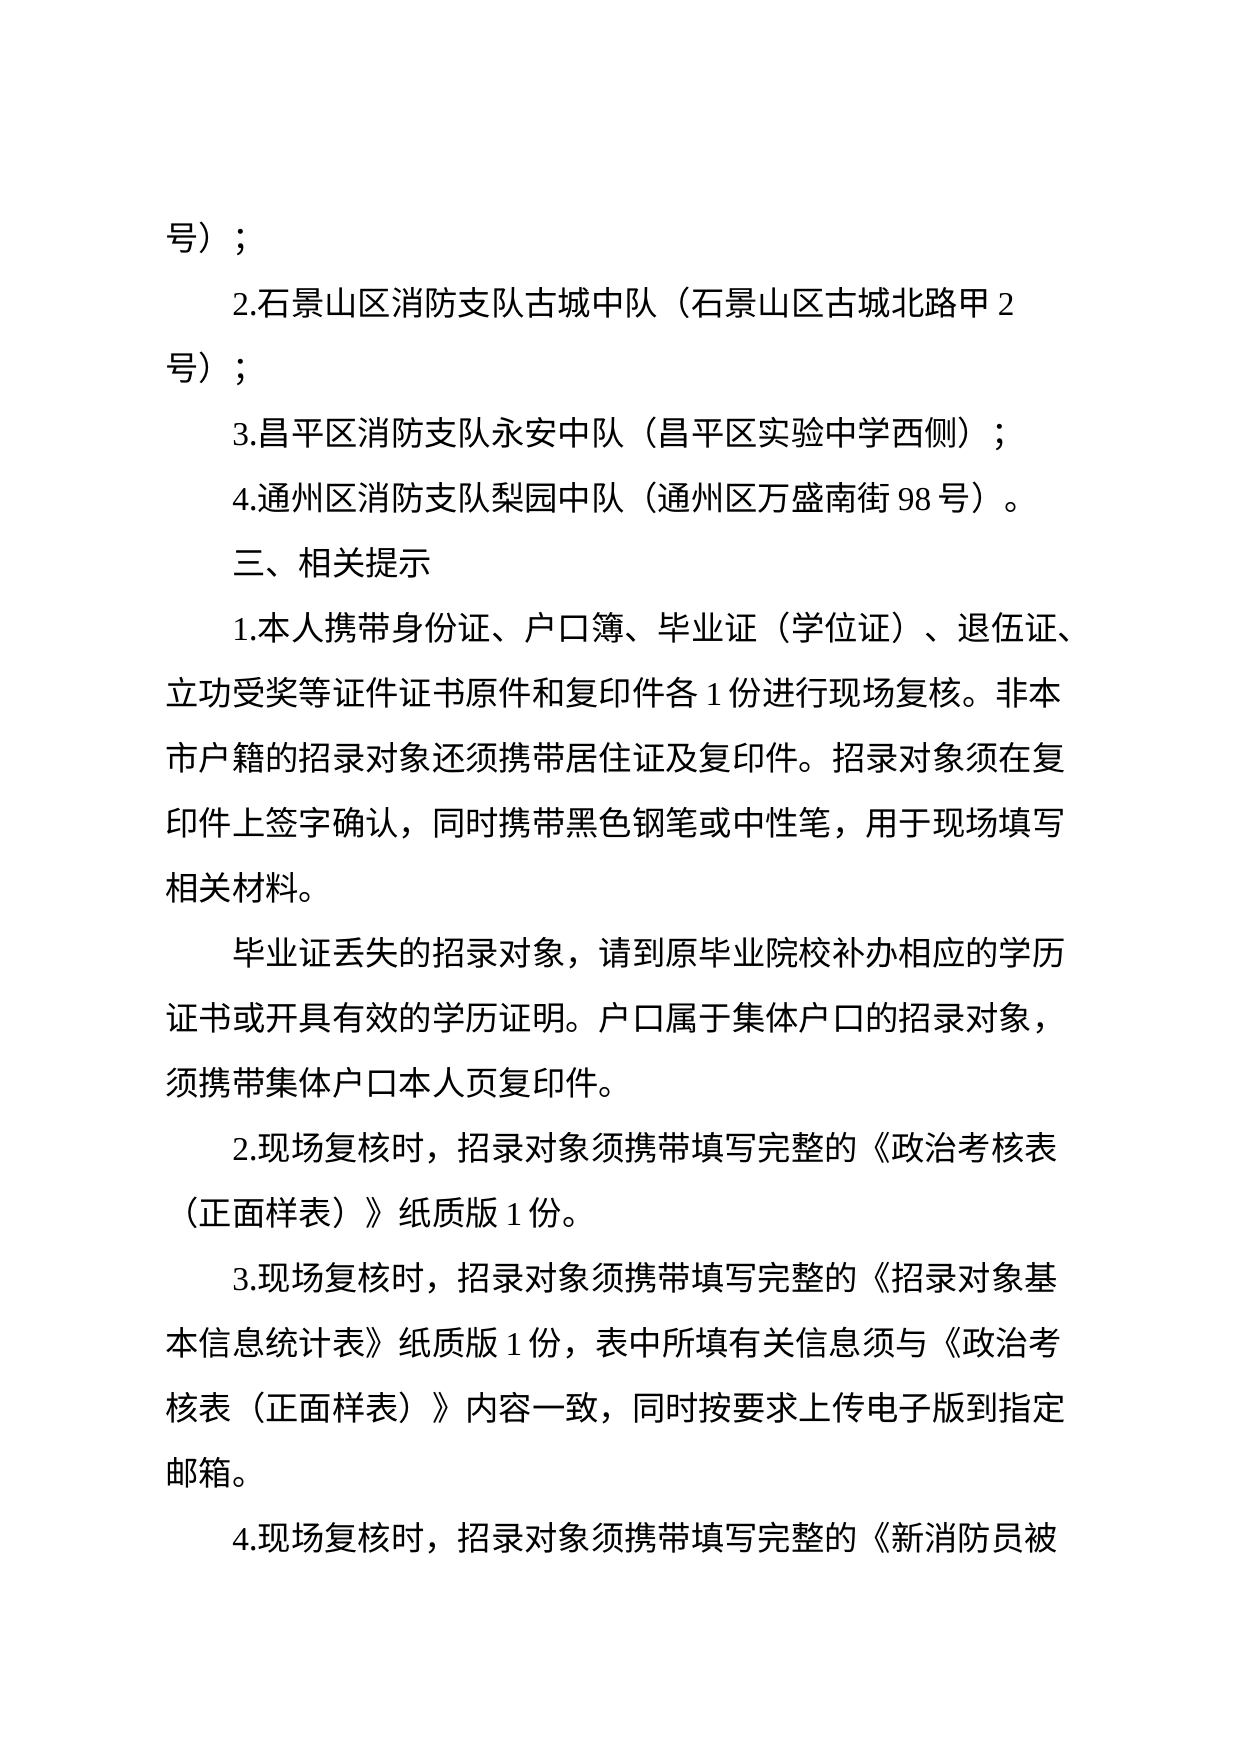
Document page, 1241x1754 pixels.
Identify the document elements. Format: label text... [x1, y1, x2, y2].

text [165, 1503, 1087, 1568]
text 三、相关提示 [165, 528, 1087, 593]
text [165, 203, 1087, 268]
text 3.现场复核时，招录对象须携带填写完整的《招录对象基本信息统计表》纸质版1份，表中所填有关信息须与《政治考核表（正面样表）》内容一致，同时按要求上传电子版到指定邮箱。 [165, 1243, 1087, 1503]
text 毕业证丢失的招录对象，请到原毕业院校补办相应的学历证书或开具有效的学历证明。户口属于集体户口的招录对象，须携带集体户口本人页复印件。 [165, 918, 1087, 1113]
text 2.石景山区消防支队古城中队（石景山区古城北路甲2号）； [165, 268, 1087, 398]
text 1.本人携带身份证、户口簿、毕业证（学位证）、退伍证、立功受奖等证件证书原件和复印件各1份进行现场复核。非本市户籍的招录对象还须携带居住证及复印件。招录对象须在复印件上签字确认，同时携带黑色钢笔或中性笔，用于现场填写相关材料。 [165, 593, 1087, 918]
text 4.通州区消防支队梨园中队（通州区万盛南街98号）。 [165, 463, 1087, 528]
text 3.昌平区消防支队永安中队（昌平区实验中学西侧）； [165, 398, 1087, 463]
text 2.现场复核时，招录对象须携带填写完整的《政治考核表（正面样表）》纸质版1份。 [165, 1113, 1087, 1243]
